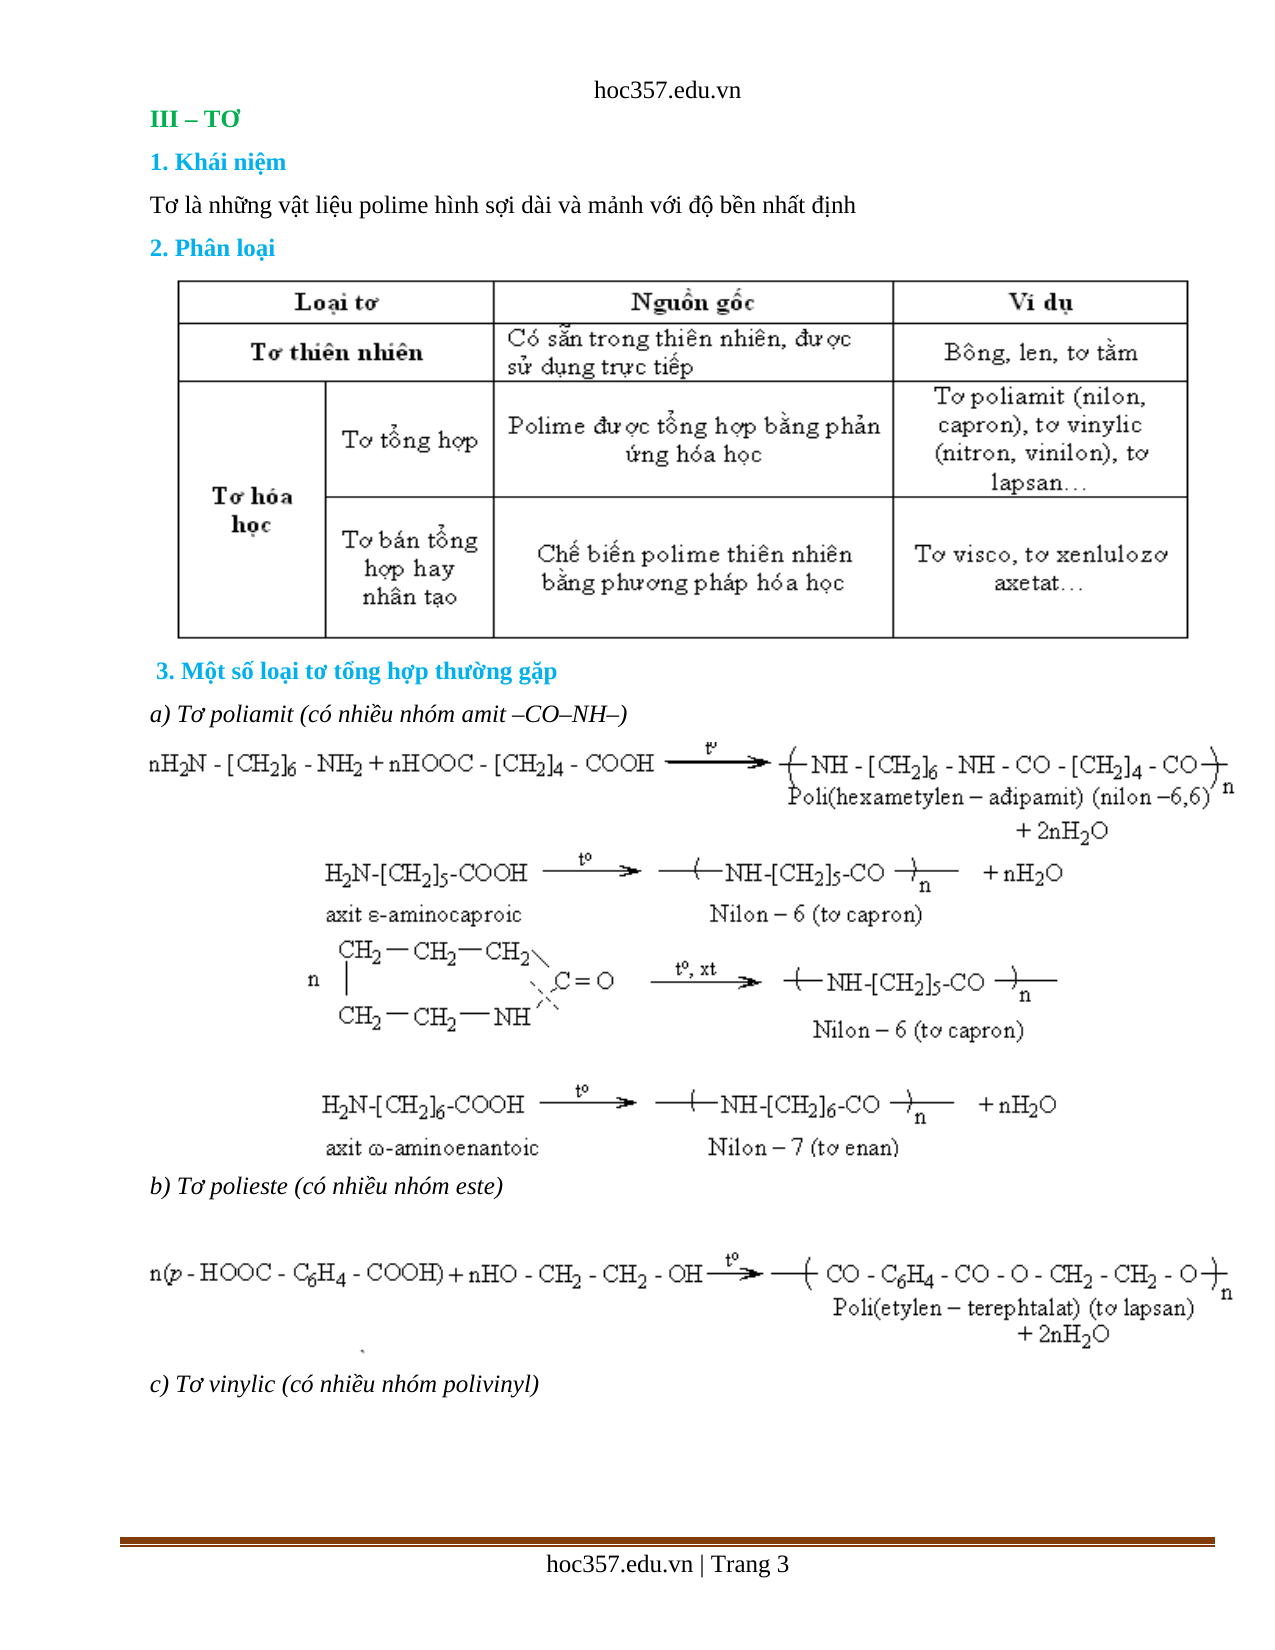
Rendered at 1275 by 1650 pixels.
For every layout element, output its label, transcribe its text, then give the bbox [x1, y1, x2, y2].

text a) Tơ poliamit (có nhiều nhóm amit –CO–NH–) b) Tơ polieste (có nhiều nhóm este) c) Tơ vinylic (có nhiều nhóm polivinyl) [149, 699, 1215, 742]
text 2. Phân loại [149, 233, 1215, 262]
text Tơ là những vật liệu polime hình sợi dài và mảnh với độ bền nhất định [149, 190, 1215, 219]
picture [171, 276, 1194, 642]
text III – TƠ [149, 104, 1215, 132]
picture [149, 1251, 1242, 1355]
picture [149, 742, 1239, 1157]
text 1. Khái niệm [149, 147, 1215, 176]
text a) Tơ poliamit (có nhiều nhóm amit –CO–NH–) b) Tơ polieste (có nhiều nhóm este) c) Tơ vinylic (có nhiều nhóm polivinyl) [149, 1157, 1215, 1251]
text 3. Một số loại tơ tổng hợp thường gặp [149, 656, 1215, 685]
text a) Tơ poliamit (có nhiều nhóm amit –CO–NH–) b) Tơ polieste (có nhiều nhóm este) c) Tơ vinylic (có nhiều nhóm polivinyl) [149, 1355, 1215, 1397]
